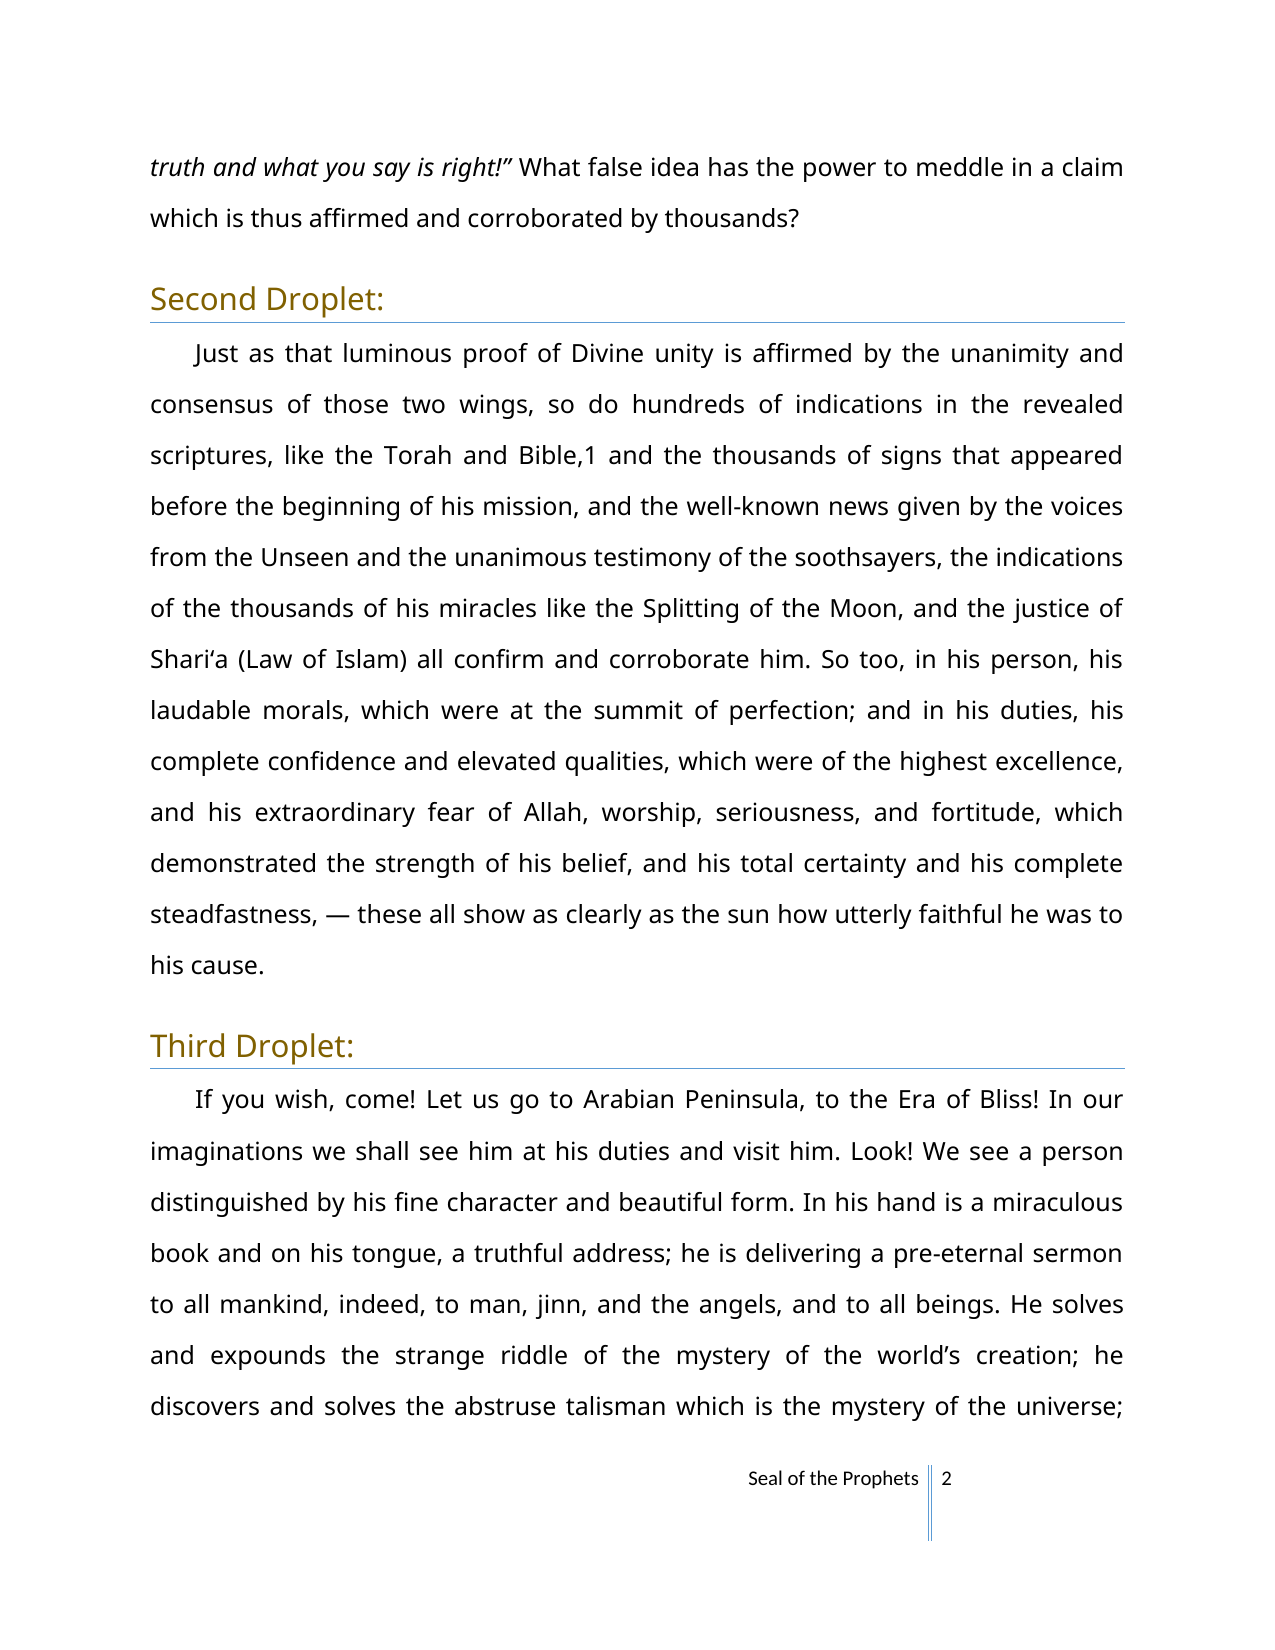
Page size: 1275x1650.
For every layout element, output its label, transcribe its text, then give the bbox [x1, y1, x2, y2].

subtitle Third Droplet: [150, 1024, 1125, 1068]
text Just as that luminous proof of Divine unity is affirmed by the unanimity and consensus of those two wings, so do hundreds of indications in the revealed scriptures, like the Torah and Bible,1 and the thousands of signs that appeared before the beginning of his mission, and the well-known news given by the voices from the Unseen and the unanimous testimony of the soothsayers, the indications of the thousands of his miracles like the Splitting of the Moon, and the justice of Shari‘a (Law of Islam) all confirm and corroborate him. So too, in his person, his laudable morals, which were at the summit of perfection; and in his duties, his complete confidence and elevated qualities, which were of the highest excellence, and his extraordinary fear of Allah, worship, seriousness, and fortitude, which demonstrated the strength of his belief, and his total certainty and his complete steadfastness, — these all show as clearly as the sun how utterly faithful he was to his cause. [150, 335, 1125, 982]
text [150, 1082, 1125, 1422]
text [150, 150, 1125, 235]
subtitle Second Droplet: [150, 277, 1125, 322]
